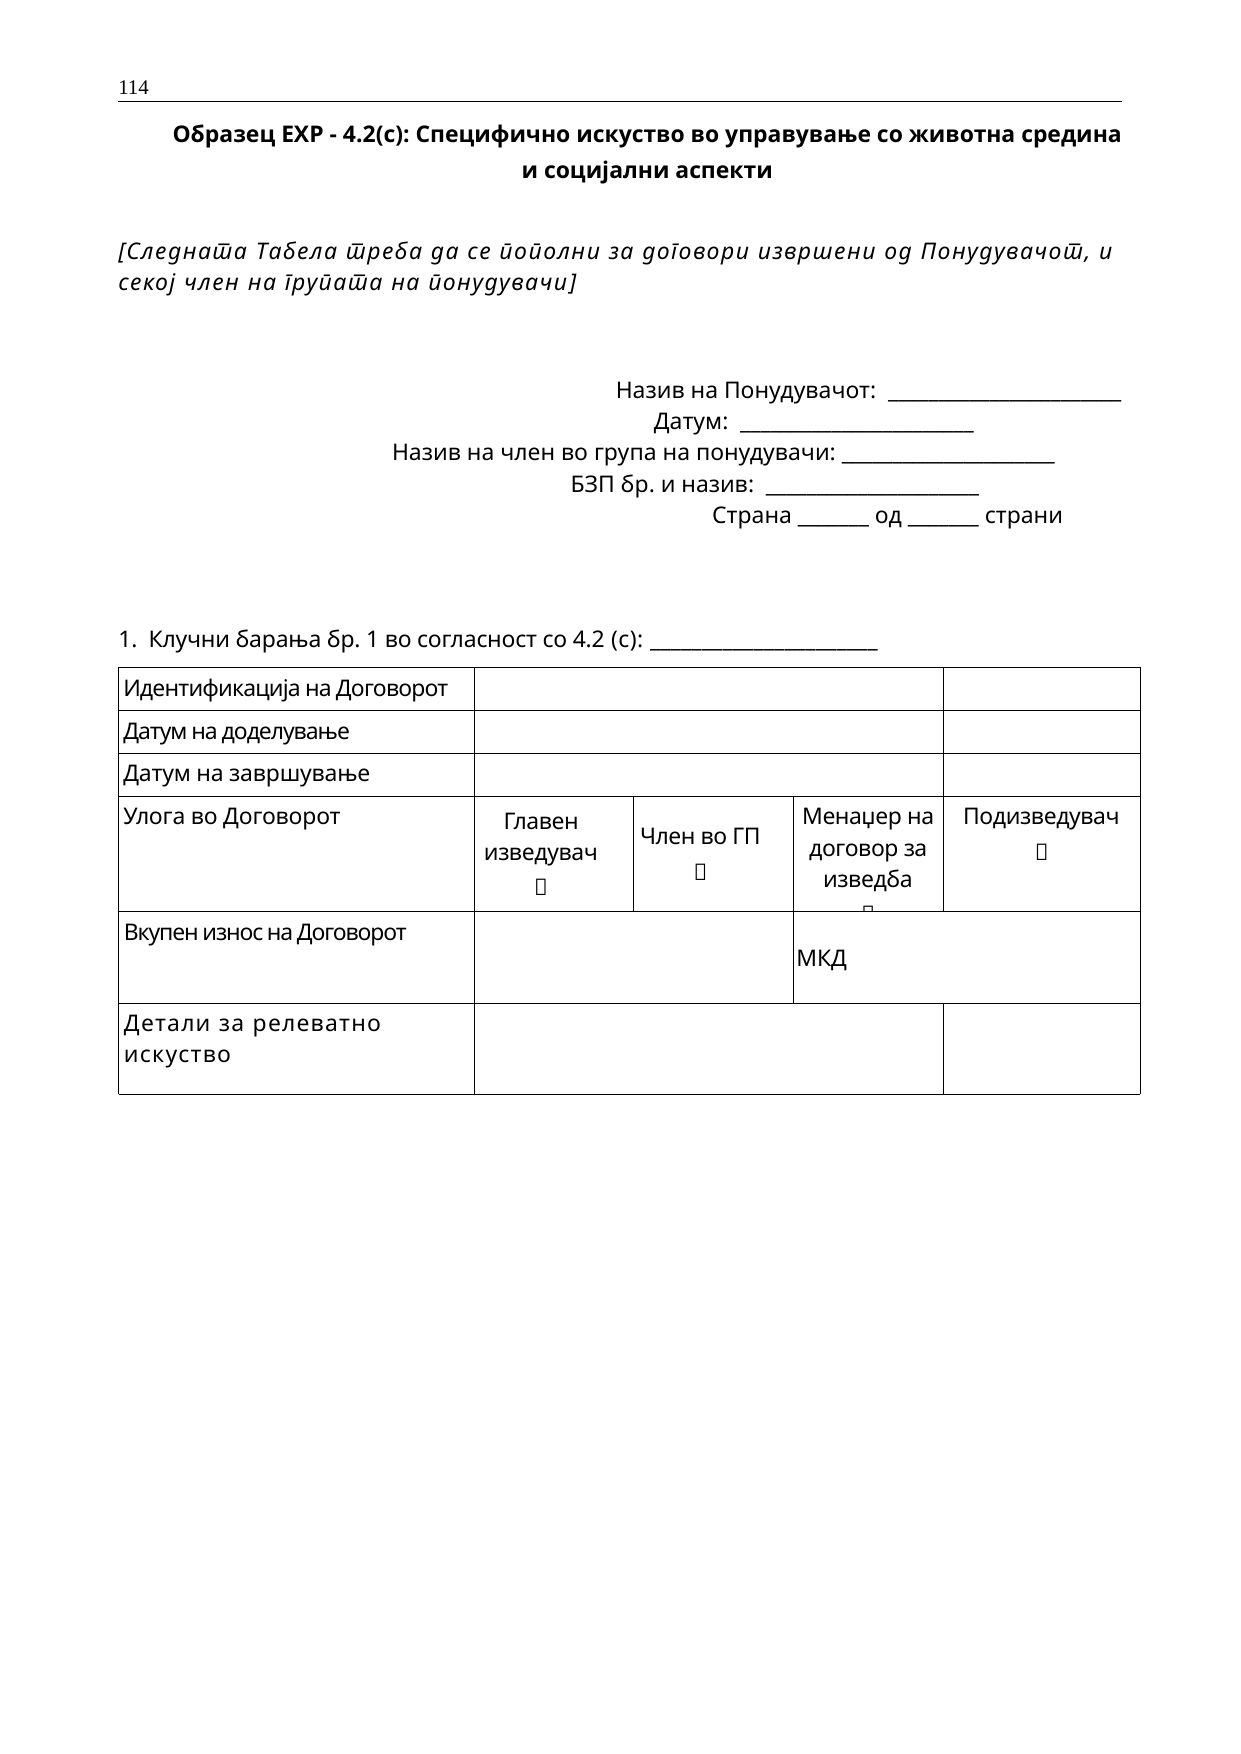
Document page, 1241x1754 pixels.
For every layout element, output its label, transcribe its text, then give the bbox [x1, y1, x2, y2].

text Назив на Понудувачот: _______________________ [118, 374, 1122, 405]
table_header [475, 668, 943, 710]
table_cell [475, 711, 943, 753]
subtitle Образец EXP - 4.2(c): Специфично искуство во управување со животна средина и социјални аспекти [172, 118, 1122, 185]
table_cell Менаџер на договор за изведба  [794, 797, 943, 911]
table_cell [944, 1004, 1140, 1094]
table_cell [475, 1004, 943, 1094]
table_cell [944, 754, 1140, 796]
table_cell Член во ГП  [634, 797, 793, 911]
text Датум: _______________________ [118, 405, 1122, 436]
table_cell [475, 912, 793, 1002]
table_cell МКД [794, 912, 1140, 1002]
list 1. Клучни барања бр. 1 во согласност со 4.2 (c): ______________________ [118, 623, 1122, 654]
table_cell Детали за релеватно искуство [119, 1004, 474, 1094]
table_cell Вкупен износ на Договорот [119, 912, 474, 1002]
text [Следната Табела треба да се пополни за договори извршени од Понудувачот, и секој член на групата на понудувачи] [118, 235, 1121, 297]
table_cell [944, 711, 1140, 753]
text Назив на член во група на понудувачи: _____________________ [118, 436, 1122, 467]
table_header Идентификација на Договорот [119, 668, 474, 710]
table_cell Подизведувач  [944, 797, 1140, 911]
table_cell Датум на доделување [119, 711, 474, 753]
table_header [944, 668, 1140, 710]
text БЗП бр. и назив: _____________________ [118, 467, 1122, 499]
table_cell Главен изведувач  [475, 797, 633, 911]
table_cell Улога во Договорот [119, 797, 474, 911]
table_cell [475, 754, 943, 796]
text Страна _______ од _______ страни [118, 499, 1122, 530]
table_cell Датум на завршување [119, 754, 474, 796]
